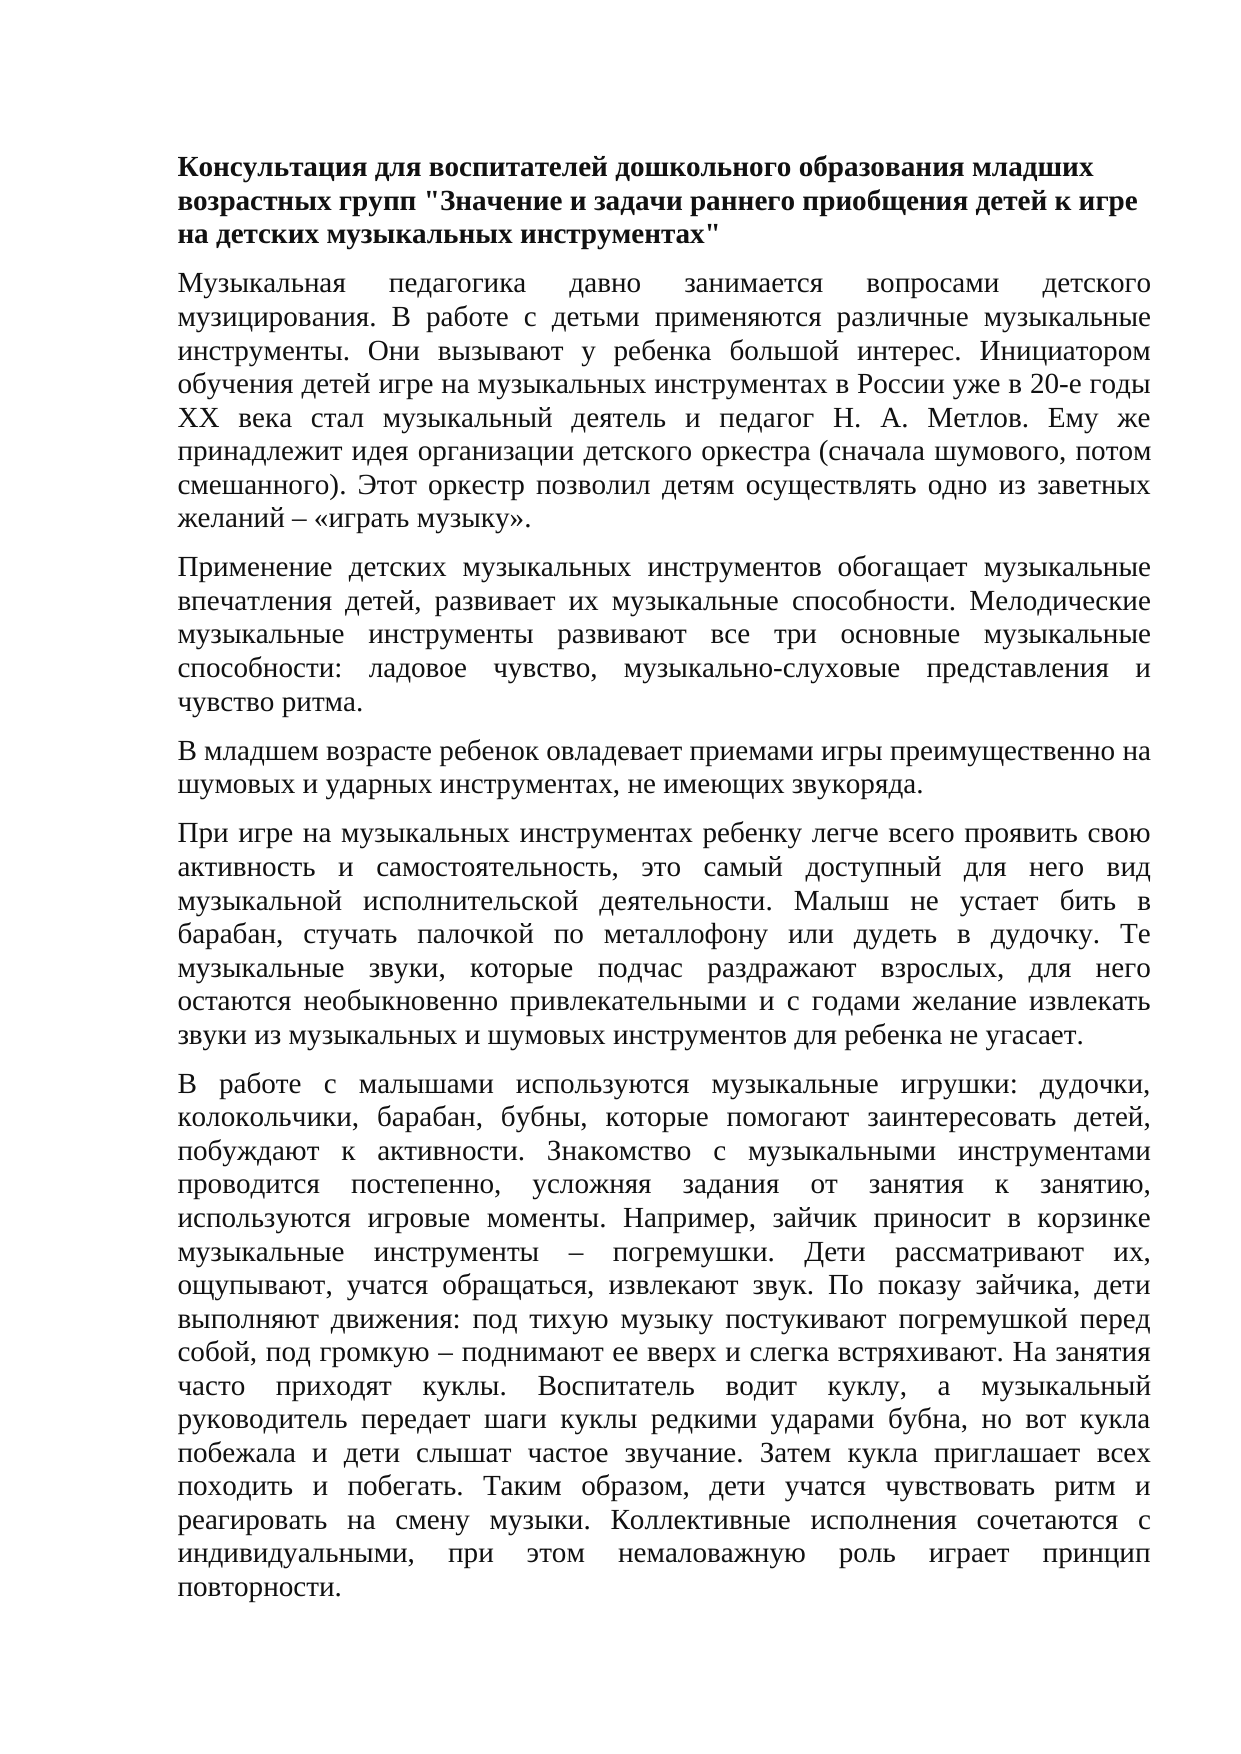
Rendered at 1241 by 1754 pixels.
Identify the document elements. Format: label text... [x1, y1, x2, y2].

text Применение детских музыкальных инструментов обогащает музыкальные впечатления детей, развивает их музыкальные способности. Мелодические музыкальные инструменты развивают все три основные музыкальные способности: ладовое чувство, музыкально-слуховые представления и чувство ритма. [177, 549, 1152, 717]
text При игре на музыкальных инструментах ребенку легче всего проявить свою активность и самостоятельность, это самый доступный для него вид музыкальной исполнительской деятельности. Малыш не устает бить в барабан, стучать палочкой по металлофону или дудеть в дудочку. Те музыкальные звуки, которые подчас раздражают взрослых, для него остаются необыкновенно привлекательными и с годами желание извлекать звуки из музыкальных и шумовых инструментов для ребенка не угасает. [177, 816, 1152, 1050]
text В работе с малышами используются музыкальные игрушки: дудочки, колокольчики, барабан, бубны, которые помогают заинтересовать детей, побуждают к активности. Знакомство с музыкальными инструментами проводится постепенно, усложняя задания от занятия к занятию, используются игровые моменты. Например, зайчик приносит в корзинке музыкальные инструменты – погремушки. Дети рассматривают их, ощупывают, учатся обращаться, извлекают звук. По показу зайчика, дети выполняют движения: под тихую музыку постукивают погремушкой перед собой, под громкую – поднимают ее вверх и слегка встряхивают. На занятия часто приходят куклы. Воспитатель водит куклу, а музыкальный руководитель передает шаги куклы редкими ударами бубна, но вот кукла побежала и дети слышат частое звучание. Затем кукла приглашает всех походить и побегать. Таким образом, дети учатся чувствовать ритм и реагировать на смену музыки. Коллективные исполнения сочетаются с индивидуальными, при этом немаловажную роль играет принцип повторности. [177, 1066, 1152, 1603]
text В младшем возрасте ребенок овладевает приемами игры преимущественно на шумовых и ударных инструментах, не имеющих звукоряда. [177, 733, 1152, 800]
text Музыкальная педагогика давно занимается вопросами детского музицирования. В работе с детьми применяются различные музыкальные инструменты. Они вызывают у ребенка большой интерес. Инициатором обучения детей игре на музыкальных инструментах в России уже в 20-е годы ХХ века стал музыкальный деятель и педагог Н. А. Метлов. Ему же принадлежит идея организации детского оркестра (сначала шумового, потом смешанного). Этот оркестр позволил детям осуществлять одно из заветных желаний – «играть музыку». [177, 266, 1152, 534]
text Консультация для воспитателей дошкольного образования младших возрастных групп "Значение и задачи раннего приобщения детей к игре на детских музыкальных инструментах" [177, 149, 1152, 250]
